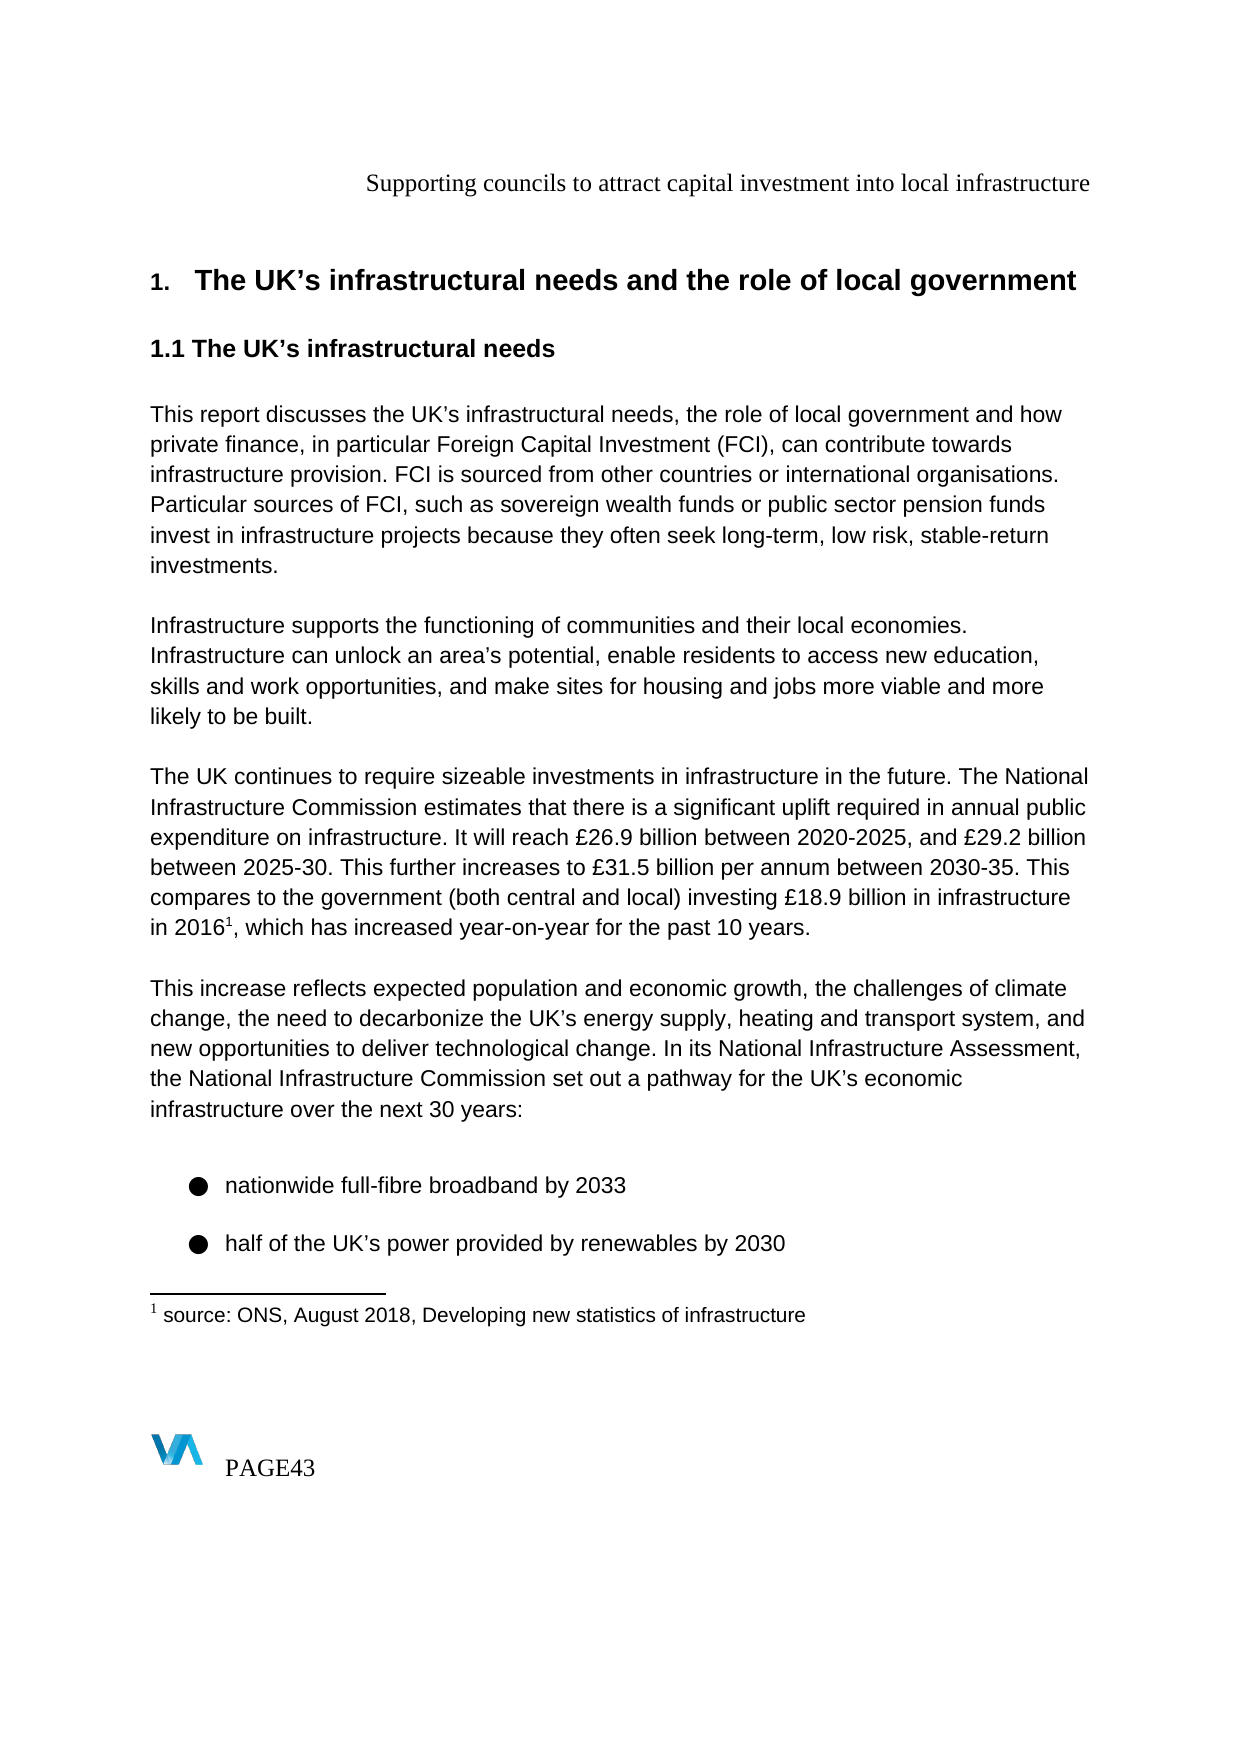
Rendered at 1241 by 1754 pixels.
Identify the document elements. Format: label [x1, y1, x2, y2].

picture [150, 1422, 204, 1477]
